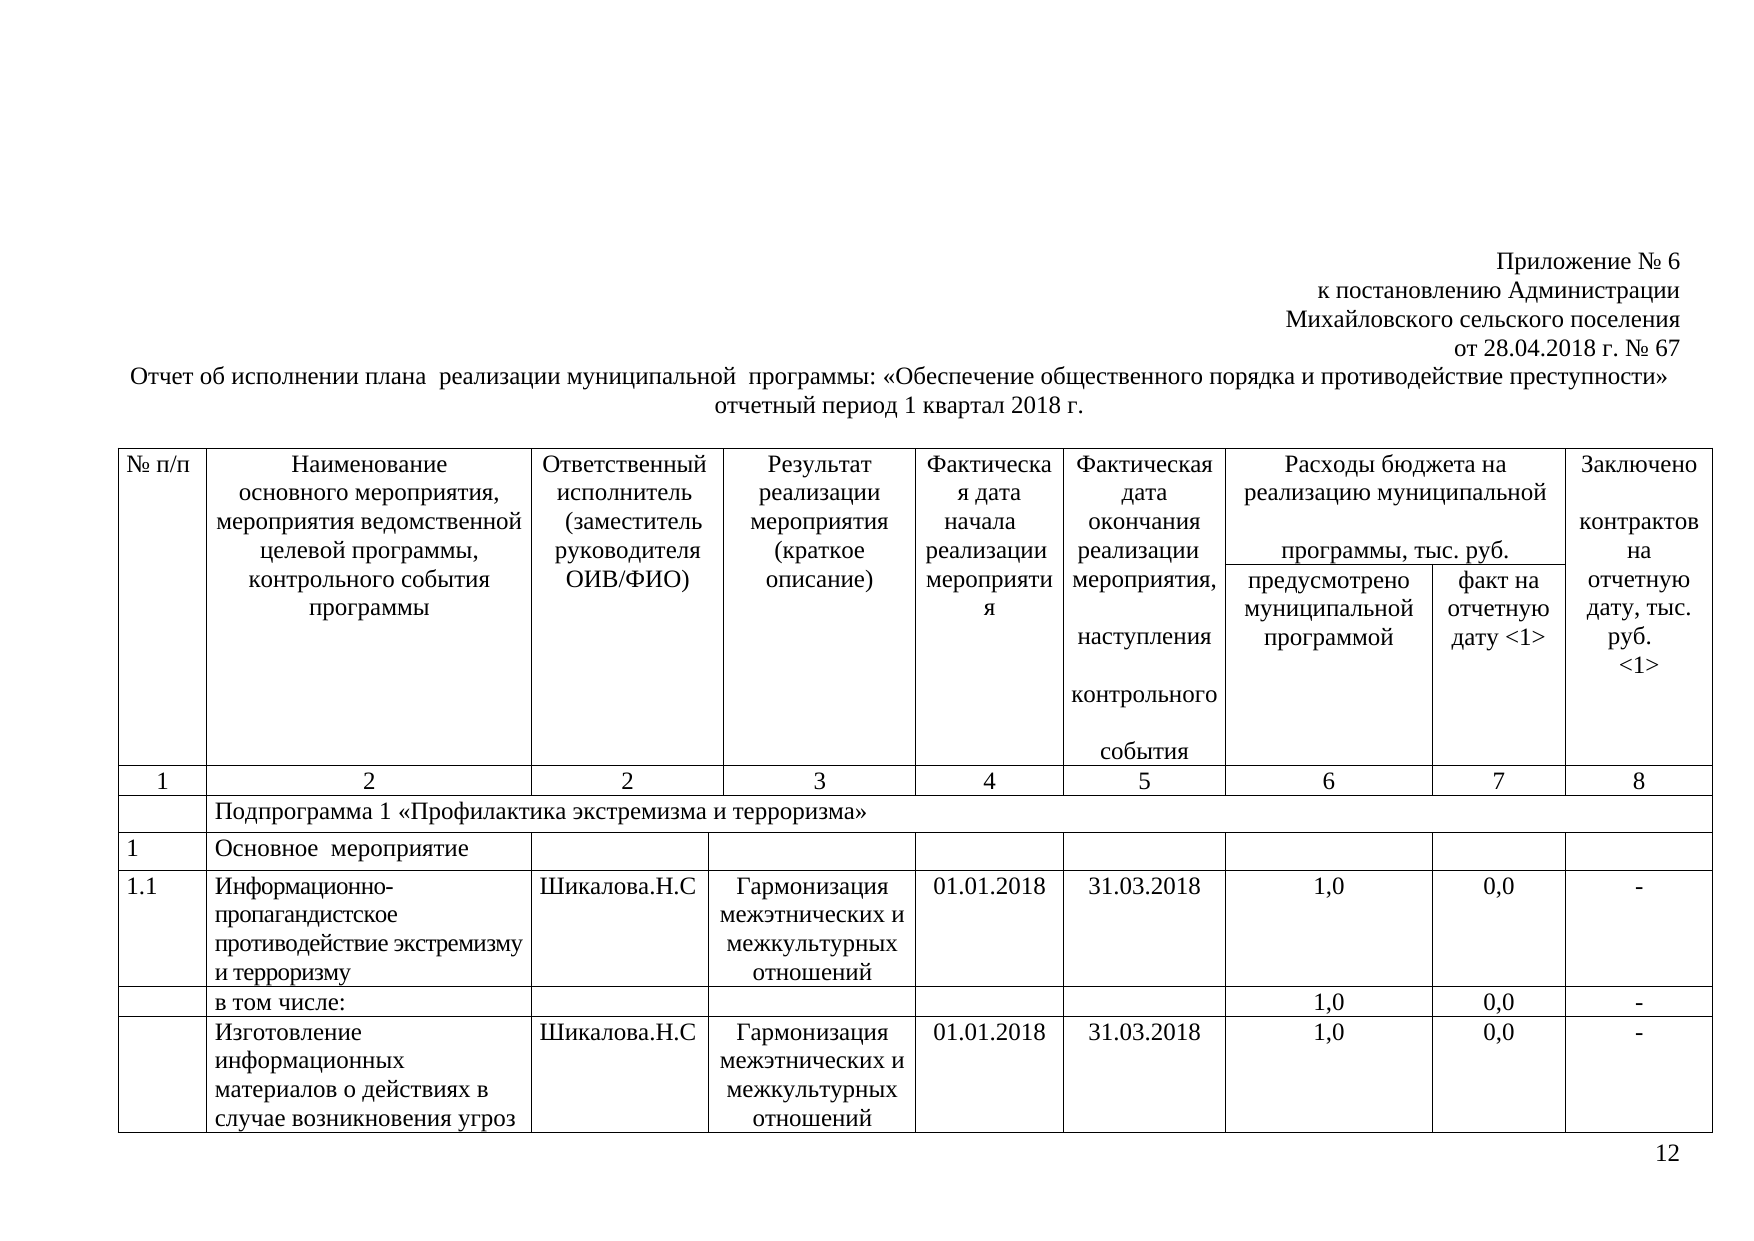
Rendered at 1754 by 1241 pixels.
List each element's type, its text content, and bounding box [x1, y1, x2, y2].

table_cell 1.1 [119, 871, 206, 986]
table_cell [1226, 833, 1432, 870]
table_cell 31.03.2018 [1064, 871, 1225, 986]
table_cell [1433, 833, 1565, 870]
table_cell Шикалова.Н.С [532, 1017, 708, 1132]
table_cell 1,0 [1226, 987, 1432, 1016]
table_header Ответственный исполнитель (заместитель руководителя ОИВ/ФИО) [532, 449, 723, 765]
table_cell факт на отчетную дату <1> [1433, 565, 1565, 765]
table_header Фактическая дата начала реализации мероприятия [916, 449, 1063, 765]
table_cell Основное мероприятие [207, 833, 531, 870]
table_cell предусмотрено муниципальной программой [1226, 565, 1432, 765]
table_cell Гармонизация межэтнических и межкультурных отношений [709, 871, 915, 986]
text Приложение № 6 [118, 246, 1680, 275]
table_cell 3 [724, 766, 915, 795]
table_cell [916, 833, 1063, 870]
table_cell 01.01.2018 [916, 871, 1063, 986]
table_header № п/п [119, 449, 206, 765]
table_cell - [1566, 871, 1712, 986]
text к постановлению Администрации [118, 275, 1680, 304]
table_cell 2 [532, 766, 723, 795]
table_header Расходы бюджета на реализацию муниципальной программы, тыс. руб. [1226, 449, 1565, 564]
table_cell [119, 1017, 206, 1132]
table_cell [709, 987, 915, 1016]
table_cell - [1566, 1017, 1712, 1132]
table_cell 8 [1566, 766, 1712, 795]
table_cell [532, 987, 708, 1016]
table_header Фактическая дата окончания реализации мероприятия, наступления контрольного события [1064, 449, 1225, 765]
table_cell [916, 987, 1063, 1016]
text Михайловского сельского поселения [118, 304, 1680, 333]
table_cell 0,0 [1433, 1017, 1565, 1132]
table_header Наименование основного мероприятия, мероприятия ведомственной целевой программы, контрольного события программы [207, 449, 531, 765]
table_cell [709, 833, 915, 870]
table_cell в том числе: [207, 987, 531, 1016]
table_cell 1,0 [1226, 1017, 1432, 1132]
table_cell [1064, 987, 1225, 1016]
table_cell 2 [207, 766, 531, 795]
table_cell [1566, 833, 1712, 870]
table_cell [532, 833, 708, 870]
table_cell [709, 1017, 915, 1132]
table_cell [207, 1017, 531, 1132]
table_cell 0,0 [1433, 987, 1565, 1016]
table_cell Шикалова.Н.С [532, 871, 708, 986]
table_cell - [1566, 987, 1712, 1016]
table_cell 1,0 [1226, 871, 1432, 986]
table_cell [119, 796, 206, 832]
table_cell 7 [1433, 766, 1565, 795]
text Отчет об исполнении плана реализации муниципальной программы: «Обеспечение общественного порядка и противодействие преступности» отчетный период 1 квартал 2018 г. [118, 361, 1680, 419]
table_header Заключено контрактов на отчетную дату, тыс. руб. <1> [1566, 449, 1712, 765]
table_cell 0,0 [1433, 871, 1565, 986]
table_cell [119, 987, 206, 1016]
table_cell 5 [1064, 766, 1225, 795]
table_cell 6 [1226, 766, 1432, 795]
table_cell 1 [119, 766, 206, 795]
table_cell [1064, 833, 1225, 870]
table_cell Подпрограмма 1 «Профилактика экстремизма и терроризма» [207, 796, 1712, 832]
text от 28.04.2018 г. № 67 [118, 333, 1680, 361]
table_cell 1 [119, 833, 206, 870]
table_cell 4 [916, 766, 1063, 795]
table_cell Информационно-пропагандистское противодействие экстремизму и терроризму [207, 871, 531, 986]
table_header Результат реализации мероприятия (краткое описание) [724, 449, 915, 765]
table_cell 01.01.2018 [916, 1017, 1063, 1132]
table_cell 31.03.2018 [1064, 1017, 1225, 1132]
